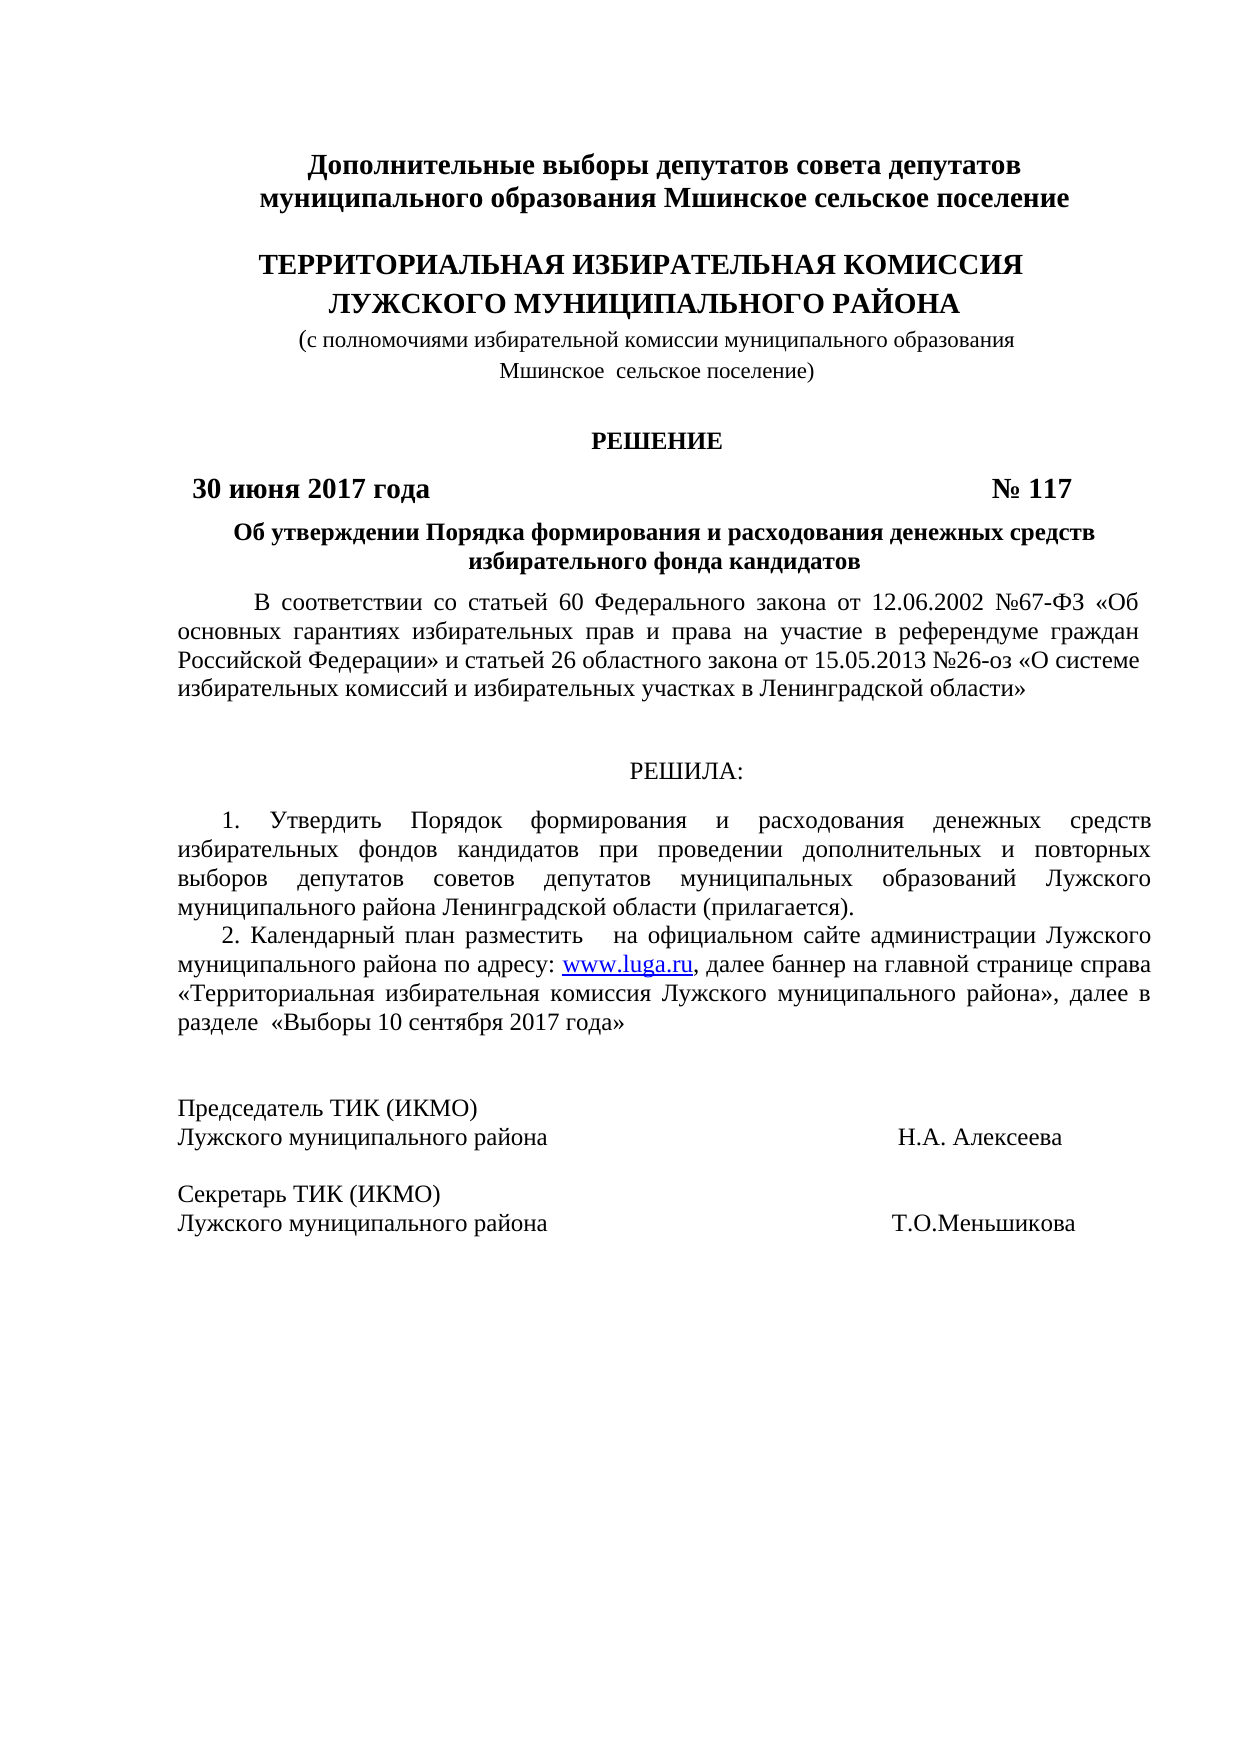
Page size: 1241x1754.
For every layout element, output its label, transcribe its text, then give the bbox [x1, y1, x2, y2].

title муниципального образования Мшинское сельское поселение [177, 180, 1152, 214]
text Председатель ТИК (ИКМО) [177, 1093, 1152, 1122]
text Об утверждении Порядка формирования и расходования денежных средств избирательного фонда кандидатов [177, 517, 1152, 575]
text Лужского муниципального района Т.О.Меньшикова [177, 1208, 1152, 1237]
text 1. Утвердить Порядок формирования и расходования денежных средств избирательных фондов кандидатов при проведении дополнительных и повторных выборов депутатов советов депутатов муниципальных образований Лужского муниципального района Ленинградской области (прилагается). [177, 806, 1152, 921]
text Лужского муниципального района Н.А. Алексеева [177, 1122, 1152, 1151]
text Мшинское сельское поселение) [162, 358, 1152, 384]
text ЛУЖСКОГО МУНИЦИПАЛЬНОГО РАЙОНА [118, 286, 1152, 319]
text (с полномочиями избирательной комиссии муниципального образования [162, 324, 1152, 353]
title Дополнительные выборы депутатов совета депутатов [177, 147, 1152, 180]
subtitle 30 июня 2017 года № 117 [148, 471, 1152, 505]
text РЕШИЛА: [177, 756, 1152, 785]
text 2. Календарный план разместить на официальном сайте администрации Лужского муниципального района по адресу: www.luga.ru, далее баннер на главной странице справа «Территориальная избирательная комиссия Лужского муниципального района», далее в разделе «Выборы 10 сентября 2017 года» [177, 921, 1152, 1036]
text Секретарь ТИК (ИКМО) [177, 1179, 1152, 1208]
text В соответствии со статьей 60 Федерального закона от 12.06.2002 №67-ФЗ «Об основных гарантиях избирательных прав и права на участие в референдуме граждан Российской Федерации» и статьей 26 областного закона от 15.05.2013 №26-оз «О системе избирательных комиссий и избирательных участках в Ленинградской области» [177, 587, 1140, 702]
text ТЕРРИТОРИАЛЬНАЯ ИЗБИРАТЕЛЬНAЯ КОМИССИЯ [118, 247, 1152, 281]
text РЕШЕНИЕ [162, 426, 1152, 454]
